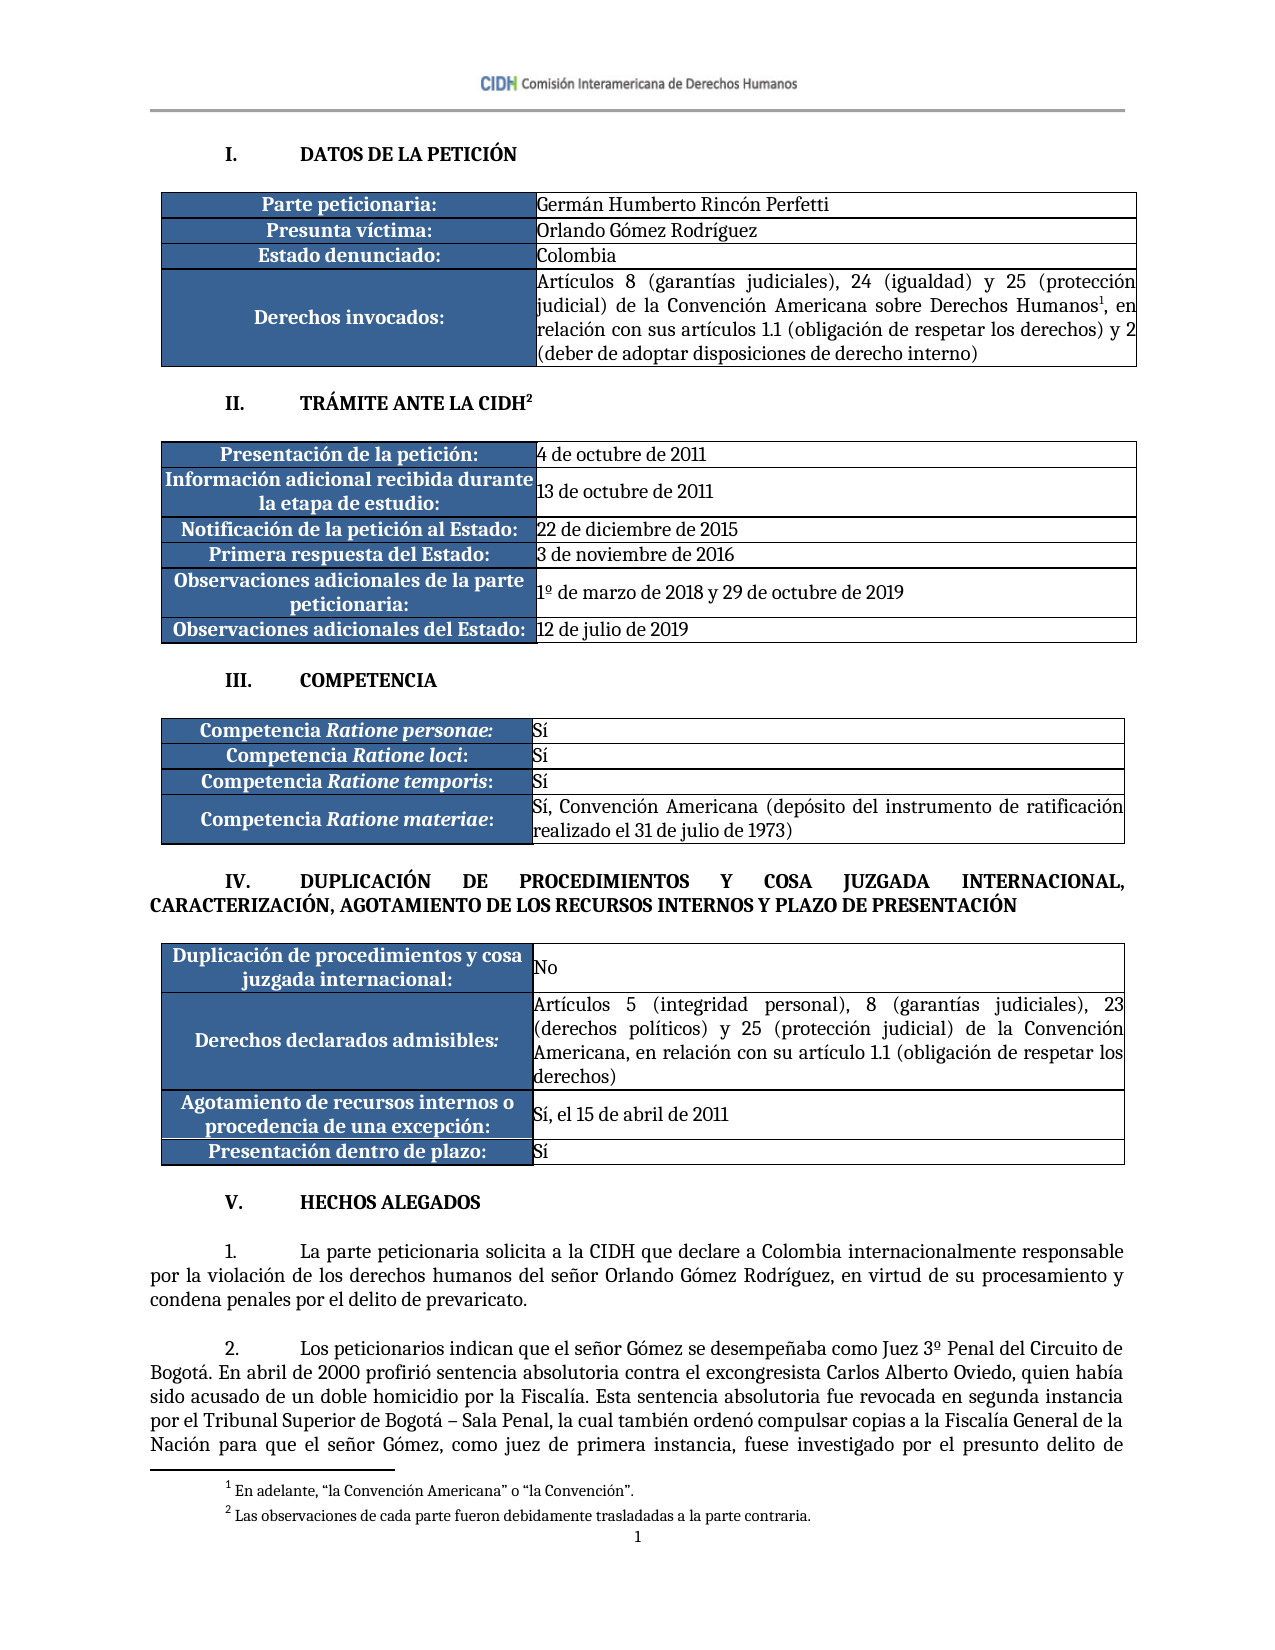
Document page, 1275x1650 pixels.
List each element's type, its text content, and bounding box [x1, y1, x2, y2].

table_cell Orlando Gómez Rodríguez [537, 219, 1136, 243]
table_cell Competencia Ratione loci: [162, 744, 532, 768]
table_cell Primera respuesta del Estado: [162, 543, 536, 567]
table_cell Observaciones adicionales de la parte peticionaria: [162, 569, 536, 617]
text I. DATOS DE LA PETICIÓN [150, 143, 1125, 167]
table_cell Competencia Ratione materiae: [162, 795, 532, 843]
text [150, 1336, 1125, 1456]
table_cell Artículos 8 (garantías judiciales), 24 (igualdad) y 25 (protección judicial) de la Convención Americana sobre Derechos Humanos, en relación con sus artículos 1.1 (obligación de respetar los derechos) y 2 (deber de adoptar disposiciones de derecho interno) [537, 270, 1136, 366]
text II. TRÁMITE ANTE LA CIDH [150, 392, 1125, 416]
table_cell Derechos invocados: [162, 270, 536, 366]
table_header No [534, 944, 1124, 992]
table_cell Artículos 5 (integridad personal), 8 (garantías judiciales), 23 (derechos políticos) y 25 (protección judicial) de la Convención Americana, en relación con su artículo 1.1 (obligación de respetar los derechos) [534, 993, 1124, 1089]
table_cell Agotamiento de recursos internos o procedencia de una excepción: [162, 1091, 532, 1138]
table_cell Estado denunciado: [162, 244, 536, 268]
table_header Presentación de la petición: [162, 443, 536, 467]
table_cell Presentación dentro de plazo: [162, 1140, 532, 1164]
table_cell : [162, 219, 536, 243]
table_header Duplicación de procedimientos y cosa juzgada internacional: [162, 944, 532, 992]
table_cell Sí [534, 1140, 1124, 1164]
text V. HECHOS ALEGADOS [150, 1191, 1125, 1214]
table_header Competencia Ratione personae: [162, 719, 532, 743]
table_cell Notificación de la petición al Estado: [162, 518, 536, 542]
text III. COMPETENCIA [150, 669, 1125, 693]
table_header Sí [533, 719, 1124, 743]
text IV. DUPLICACIÓN DE PROCEDIMIENTOS Y COSA JUZGADA INTERNACIONAL, CARACTERIZACIÓN, AGOTAMIENTO DE LOS RECURSOS INTERNOS Y PLAZO DE PRESENTACIÓN [150, 870, 1125, 918]
table_cell Sí [533, 770, 1124, 794]
table_cell Información adicional recibida durante la etapa de estudio: [162, 468, 536, 516]
table_cell Sí, el 15 de abril de 2011 [534, 1091, 1124, 1138]
table_cell 12 de julio de 2019 [537, 618, 1136, 642]
table_header Germán Humberto Rincón Perfetti [537, 193, 1136, 217]
text 1. La parte peticionaria solicita a la CIDH que declare a Colombia internacionalmente responsable por la violación de los derechos humanos del señor Orlando Gómez Rodríguez, en virtud de su procesamiento y condena penales por el delito de prevaricato. [150, 1239, 1125, 1311]
table_cell 3 de noviembre de 2016 [537, 543, 1136, 567]
table_header Parte peticionaria: [162, 193, 536, 217]
table_cell Colombia [537, 244, 1136, 268]
table_cell Competencia Ratione temporis: [162, 770, 532, 794]
table_header 4 de octubre de 2011 [537, 442, 1136, 467]
table_cell 22 de diciembre de 2015 [537, 518, 1136, 542]
table_cell Observaciones adicionales del Estado: [162, 618, 536, 642]
table_cell Sí, Convención Americana (depósito del instrumento de ratificación realizado el 31 de julio de 1973) [533, 795, 1124, 843]
picture [475, 75, 800, 93]
table_cell 1º de marzo de 2018 y 29 de octubre de 2019 [537, 569, 1136, 617]
table_cell Derechos declarados admisibles: [162, 993, 532, 1089]
table_cell 13 de octubre de 2011 [537, 468, 1136, 516]
table_cell Sí [533, 744, 1124, 768]
